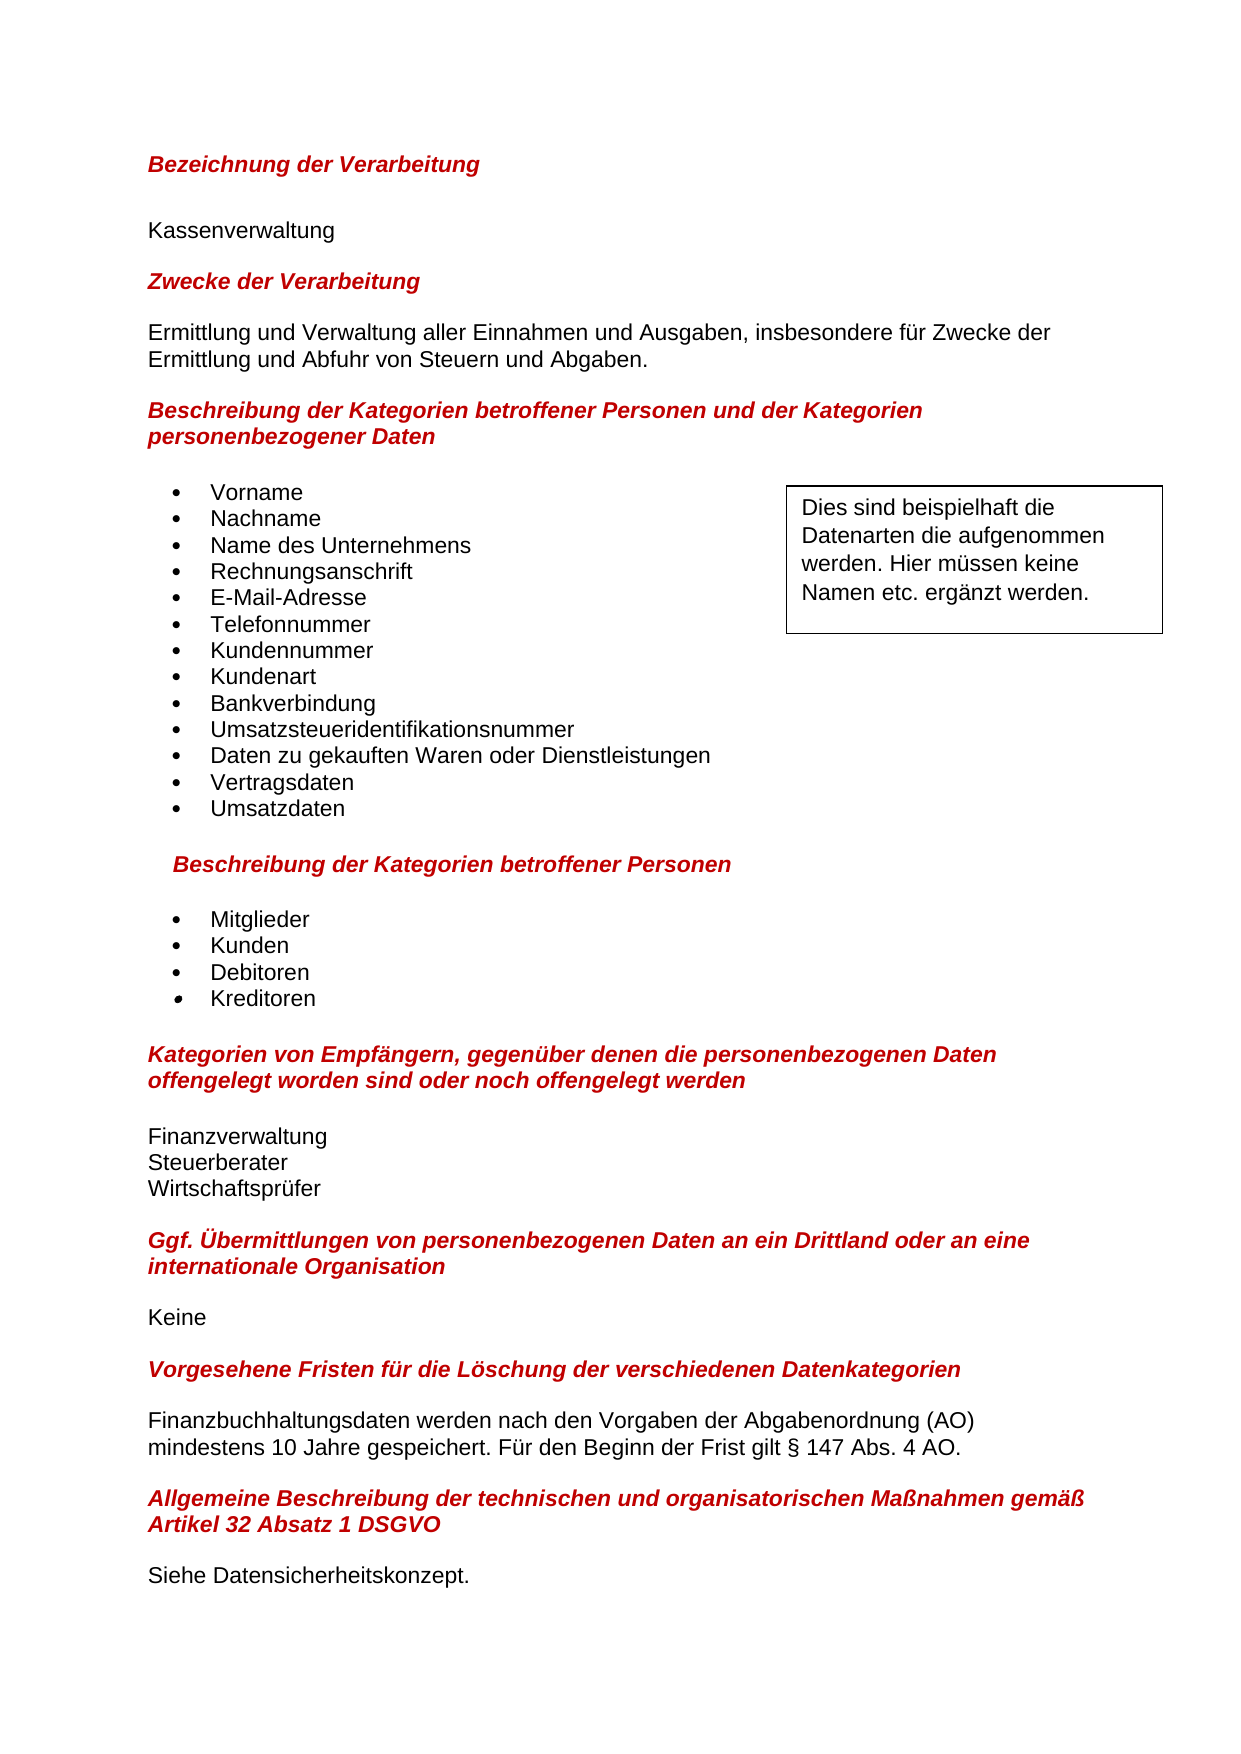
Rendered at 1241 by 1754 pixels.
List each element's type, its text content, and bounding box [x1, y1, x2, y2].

text Allgemeine Beschreibung der technischen und organisatorischen Maßnahmen gemäß Artikel 32 Absatz 1 DSGVO [148, 1485, 1093, 1537]
list Rechnungsanschrift [173, 558, 786, 584]
list Kreditoren [173, 985, 1093, 1012]
text Keine [148, 1304, 1093, 1331]
list Umsatzsteueridentifikationsnummer [173, 716, 1093, 742]
list Daten zu gekauften Waren oder Dienstleistungen [173, 742, 1093, 769]
text Finanzverwaltung Steuerberater Wirtschaftsprüfer [148, 1123, 1093, 1202]
text Beschreibung der Kategorien betroffener Personen [173, 851, 1093, 877]
list Umsatzdaten [173, 795, 1093, 821]
text Beschreibung der Kategorien betroffener Personen und der Kategorien personenbezogener Daten [148, 397, 1093, 450]
text Finanzbuchhaltungsdaten werden nach den Vorgaben der Abgabenordnung (AO) mindestens 10 Jahre gespeichert. Für den Beginn der Frist gilt § 147 Abs. 4 AO. [148, 1407, 1093, 1460]
text Ermittlung und Verwaltung aller Einnahmen und Ausgaben, insbesondere für Zwecke der Ermittlung und Abfuhr von Steuern und Abgaben. [148, 319, 1093, 372]
list Bankverbindung [173, 690, 1093, 716]
list Mitglieder [173, 906, 1093, 932]
list Nachname [173, 505, 786, 532]
text Ggf. Übermittlungen von personenbezogenen Daten an ein Drittland oder an eine internationale Organisation [148, 1227, 1093, 1279]
list Telefonnummer [173, 611, 1093, 637]
text Kassenverwaltung [148, 217, 1093, 243]
text Vorgesehene Fristen für die Löschung der verschiedenen Datenkategorien [148, 1356, 1093, 1382]
text Zwecke der Verarbeitung [148, 268, 1093, 294]
list Kundenart [173, 663, 1093, 690]
text Bezeichnung der Verarbeitung [148, 151, 1093, 177]
text Siehe Datensicherheitskonzept. [148, 1562, 1093, 1589]
list E-Mail-Adresse [173, 584, 786, 611]
list Kunden [173, 932, 1093, 959]
list Debitoren [173, 959, 1093, 985]
list Vertragsdaten [173, 769, 1093, 795]
list Kundennummer [173, 637, 1093, 663]
list Name des Unternehmens [173, 532, 786, 558]
text Kategorien von Empfängern, gegenüber denen die personenbezogenen Daten offengelegt worden sind oder noch offengelegt werden [148, 1041, 1093, 1093]
list Vorname [173, 479, 1093, 505]
